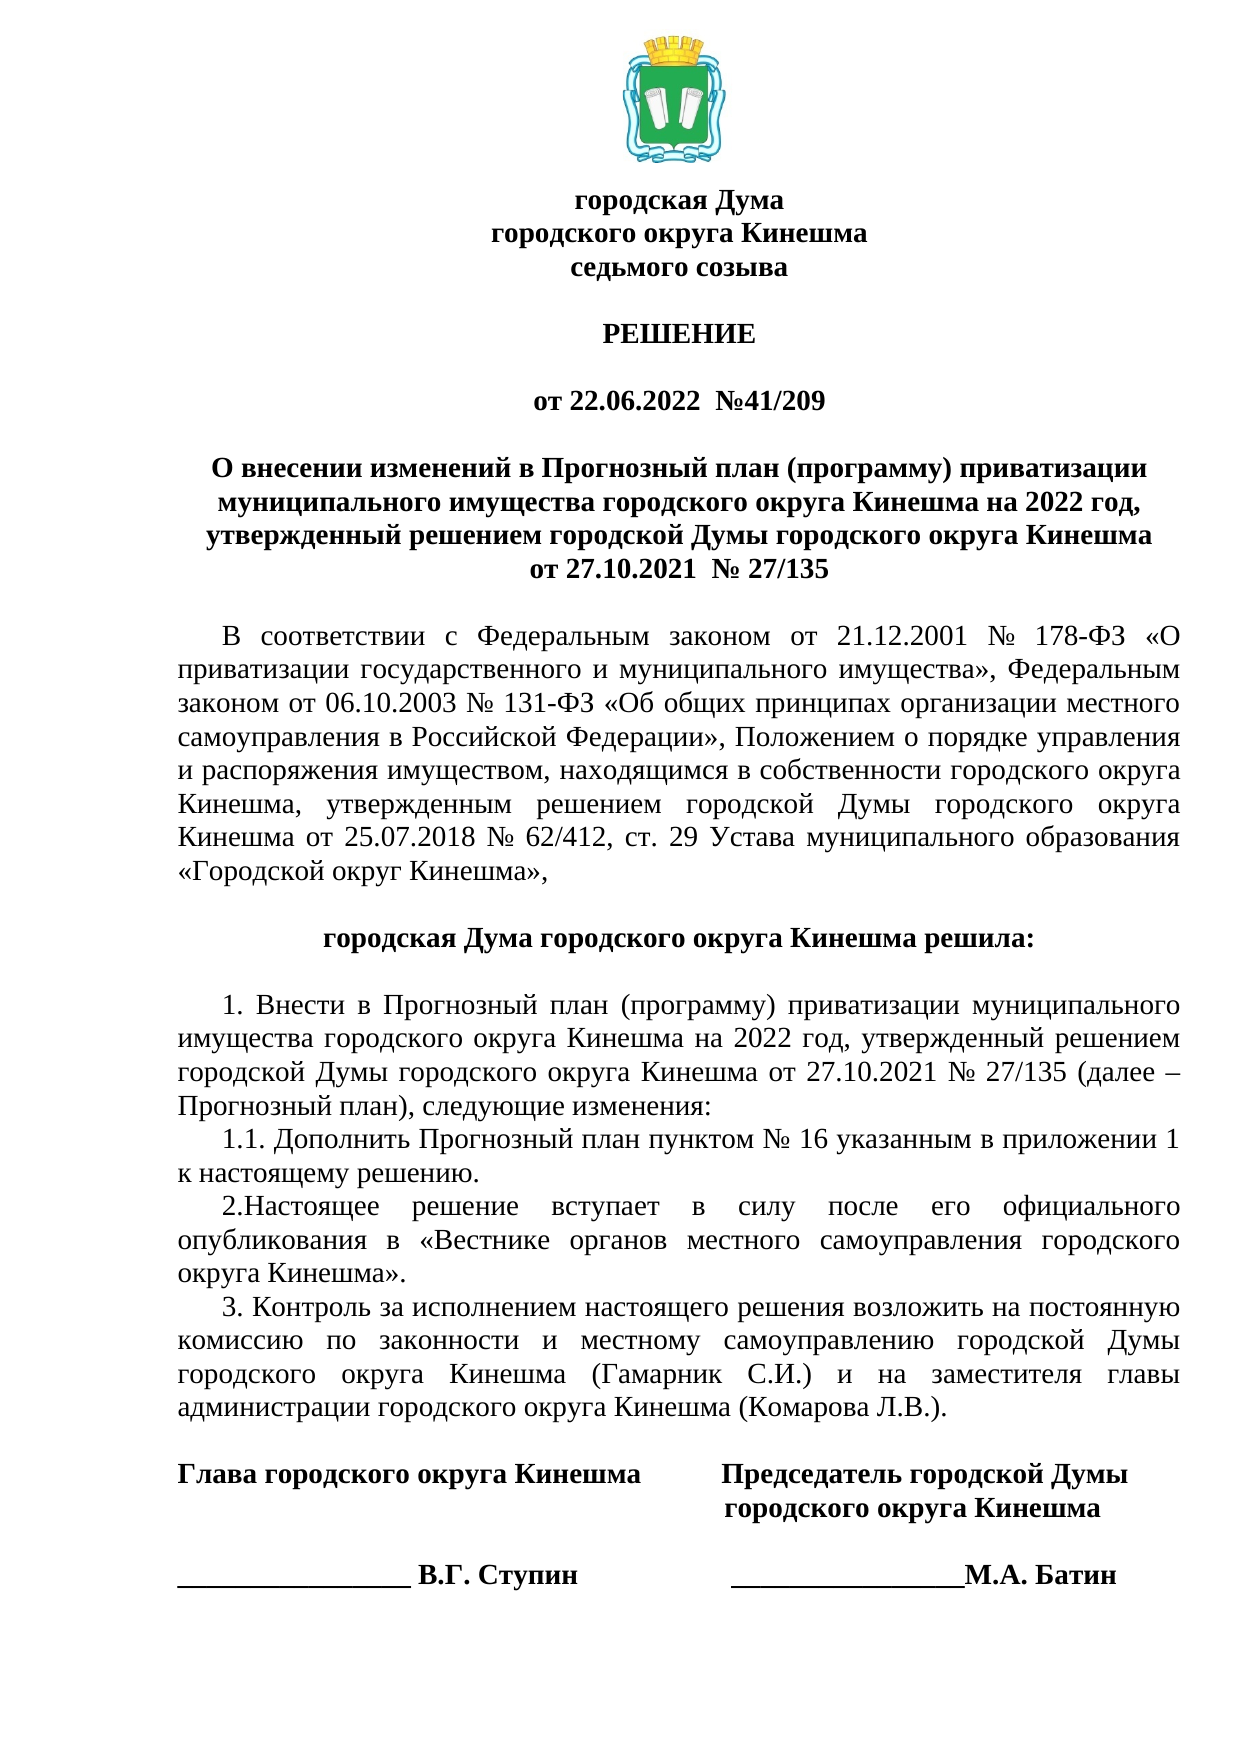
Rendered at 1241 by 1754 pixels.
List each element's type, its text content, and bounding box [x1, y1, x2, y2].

text седьмого созыва [177, 249, 1181, 283]
text от 27.10.2021 № 27/135 [177, 551, 1181, 584]
text городского округа Кинешма [177, 216, 1181, 249]
text РЕШЕНИЕ [177, 316, 1181, 350]
text от 22.06.2022 №41/209 [177, 383, 1181, 417]
text О внесении изменений в Прогнозный план (программу) приватизации муниципального имущества городского округа Кинешма на 2022 год, утвержденный решением городской Думы городского округа Кинешма [177, 450, 1181, 551]
text городского округа Кинешма [177, 1490, 1181, 1524]
text В соответствии с Федеральным законом от 21.12.2001 № 178-ФЗ «О приватизации государственного и муниципального имущества», Федеральным законом от 06.10.2003 № 131-ФЗ «Об общих принципах организации местного самоуправления в Российской Федерации», Положением о порядке управления и распоряжения имуществом, находящимся в собственности городского округа Кинешма, утвержденным решением городской Думы городского округа Кинешма от 25.07.2018 № 62/412, ст. 29 Устава муниципального образования «Городской округ Кинешма», [177, 618, 1181, 886]
text 1. Внести в Прогнозный план (программу) приватизации муниципального имущества городского округа Кинешма на 2022 год, утвержденный решением городской Думы городского округа Кинешма от 27.10.2021 № 27/135 (далее – Прогнозный план), следующие изменения: [177, 987, 1181, 1121]
text Глава городского округа Кинешма Председатель городской Думы [177, 1457, 1181, 1490]
picture [622, 29, 736, 163]
text 2.Настоящее решение вступает в силу после его официального опубликования в «Вестнике органов местного самоуправления городского округа Кинешма». [177, 1188, 1181, 1289]
text городская Дума [177, 182, 1181, 216]
text 3. Контроль за исполнением настоящего решения возложить на постоянную комиссию по законности и местному самоуправлению городской Думы городского округа Кинешма (Гамарник С.И.) и на заместителя главы администрации городского округа Кинешма (Комарова Л.В.). [177, 1289, 1181, 1423]
text 1.1. Дополнить Прогнозный план пунктом № 16 указанным в приложении 1 к настоящему решению. [177, 1121, 1181, 1188]
text городская Дума городского округа Кинешма решила: [177, 920, 1181, 953]
text ________________ В.Г. Ступин ________________М.А. Батин [177, 1557, 1181, 1591]
